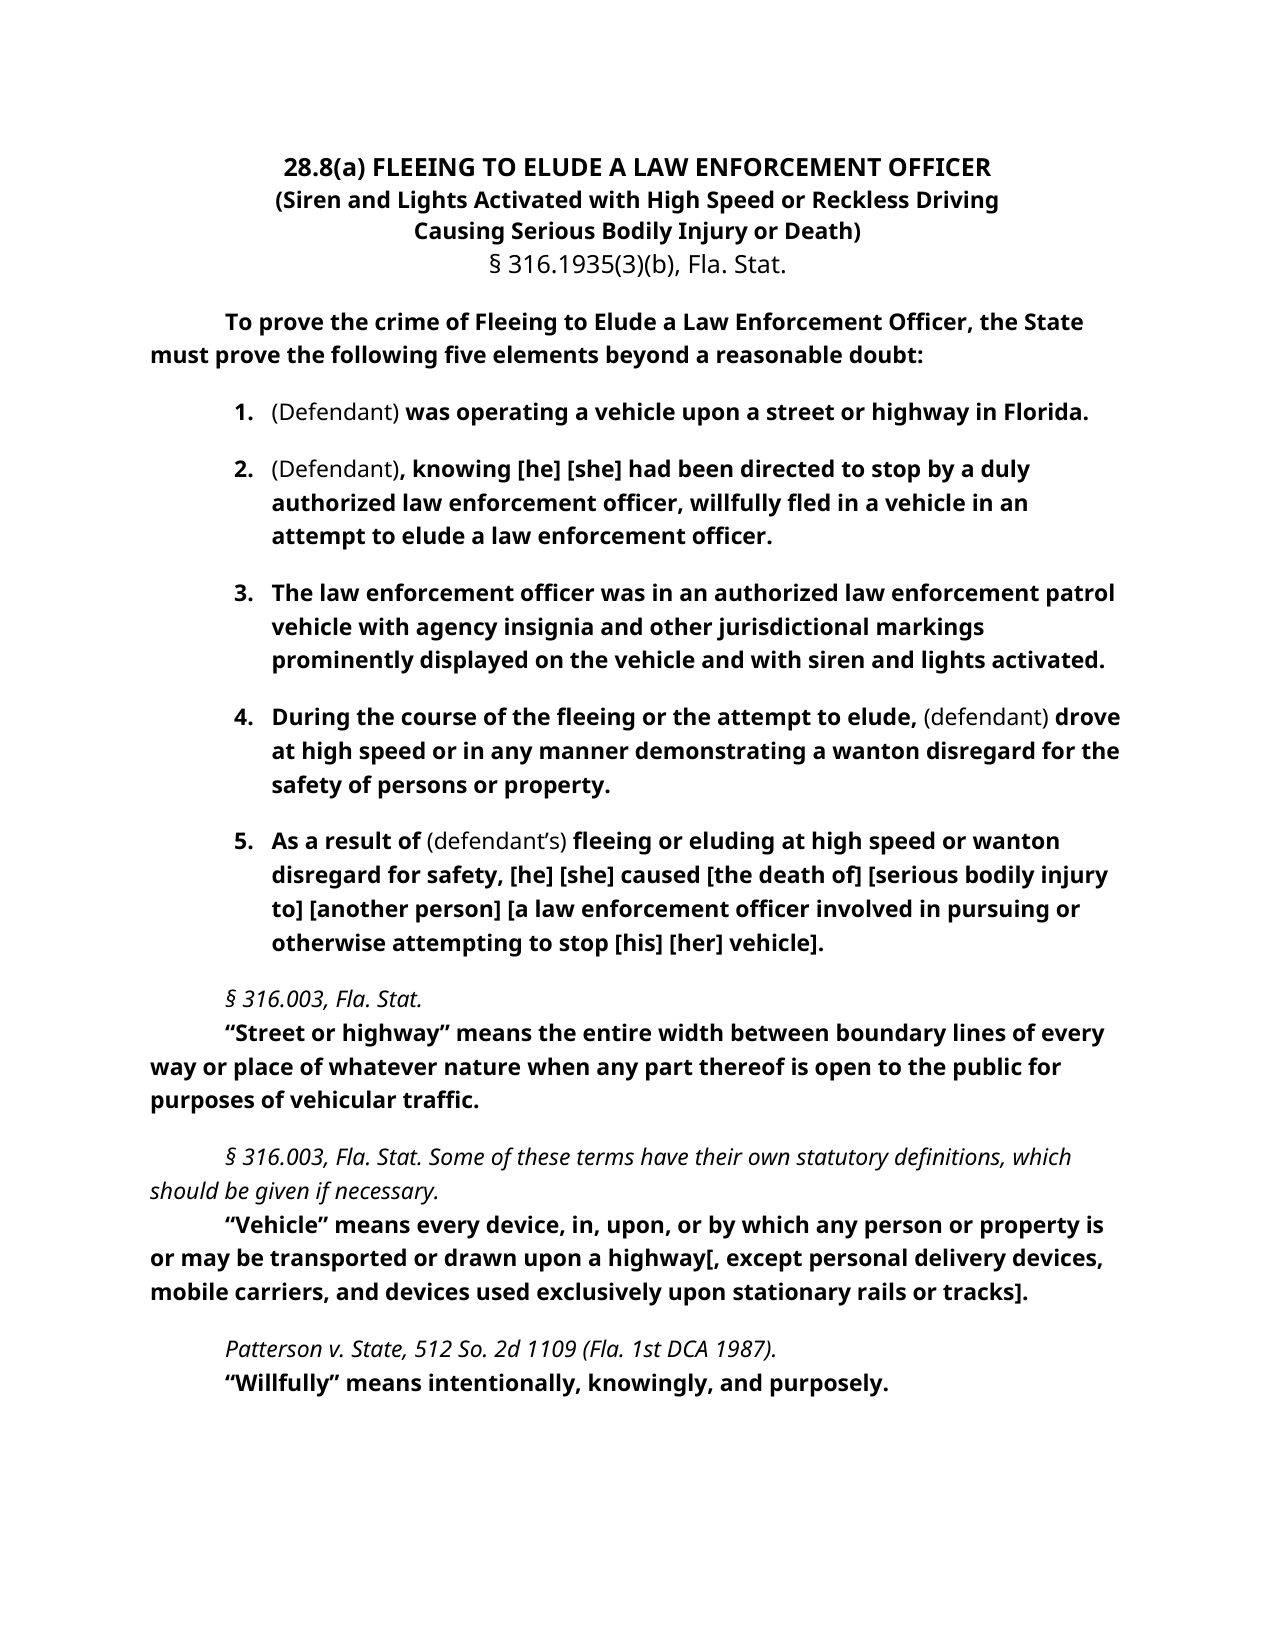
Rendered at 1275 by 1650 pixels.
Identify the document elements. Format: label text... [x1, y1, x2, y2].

list The law enforcement officer was in an authorized law enforcement patrol vehicle with agency insignia and other jurisdictional markings prominently displayed on the vehicle and with siren and lights activated. [234, 577, 1125, 676]
text To prove the crime of Fleeing to Elude a Law Enforcement Officer, the State must prove the following five elements beyond a reasonable doubt: [150, 306, 1125, 371]
title Causing Serious Bodily Injury or Death) [150, 215, 1125, 247]
text “Willfully” means intentionally, knowingly, and purposely. [150, 1366, 1125, 1398]
list As a result of (defendant’s) fleeing or eluding at high speed or wanton disregard for safety, [he] [she] caused [the death of] [serious bodily injury to] [another person] [a law enforcement officer involved in pursuing or otherwise attempting to stop [his] [her] vehicle]. [234, 825, 1125, 958]
title § 316.1935(3)(b), Fla. Stat. [150, 247, 1125, 281]
list During the course of the fleeing or the attempt to elude, (defendant) drove at high speed or in any manner demonstrating a wanton disregard for the safety of persons or property. [234, 701, 1125, 800]
title (Siren and Lights Activated with High Speed or Reckless Driving [150, 184, 1125, 215]
text § 316.003, Fla. Stat. [150, 983, 1125, 1014]
text § 316.003, Fla. Stat. Some of these terms have their own statutory definitions, which should be given if necessary. [150, 1141, 1125, 1206]
subtitle 28.8(a) FLEEING TO ELUDE A LAW ENFORCEMENT OFFICER [150, 150, 1125, 184]
text “Vehicle” means every device, in, upon, or by which any person or property is or may be transported or drawn upon a highway[, except personal delivery devices, mobile carriers, and devices used exclusively upon stationary rails or tracks]. [150, 1208, 1125, 1307]
list (Defendant) was operating a vehicle upon a street or highway in Florida. [234, 396, 1125, 427]
text “Street or highway” means the entire width between boundary lines of every way or place of whatever nature when any part thereof is open to the public for purposes of vehicular traffic. [150, 1017, 1125, 1116]
text Patterson v. State, 512 So. 2d 1109 (Fla. 1st DCA 1987). [150, 1333, 1125, 1364]
list (Defendant), knowing [he] [she] had been directed to stop by a duly authorized law enforcement officer, willfully fled in a vehicle in an attempt to elude a law enforcement officer. [234, 453, 1125, 551]
